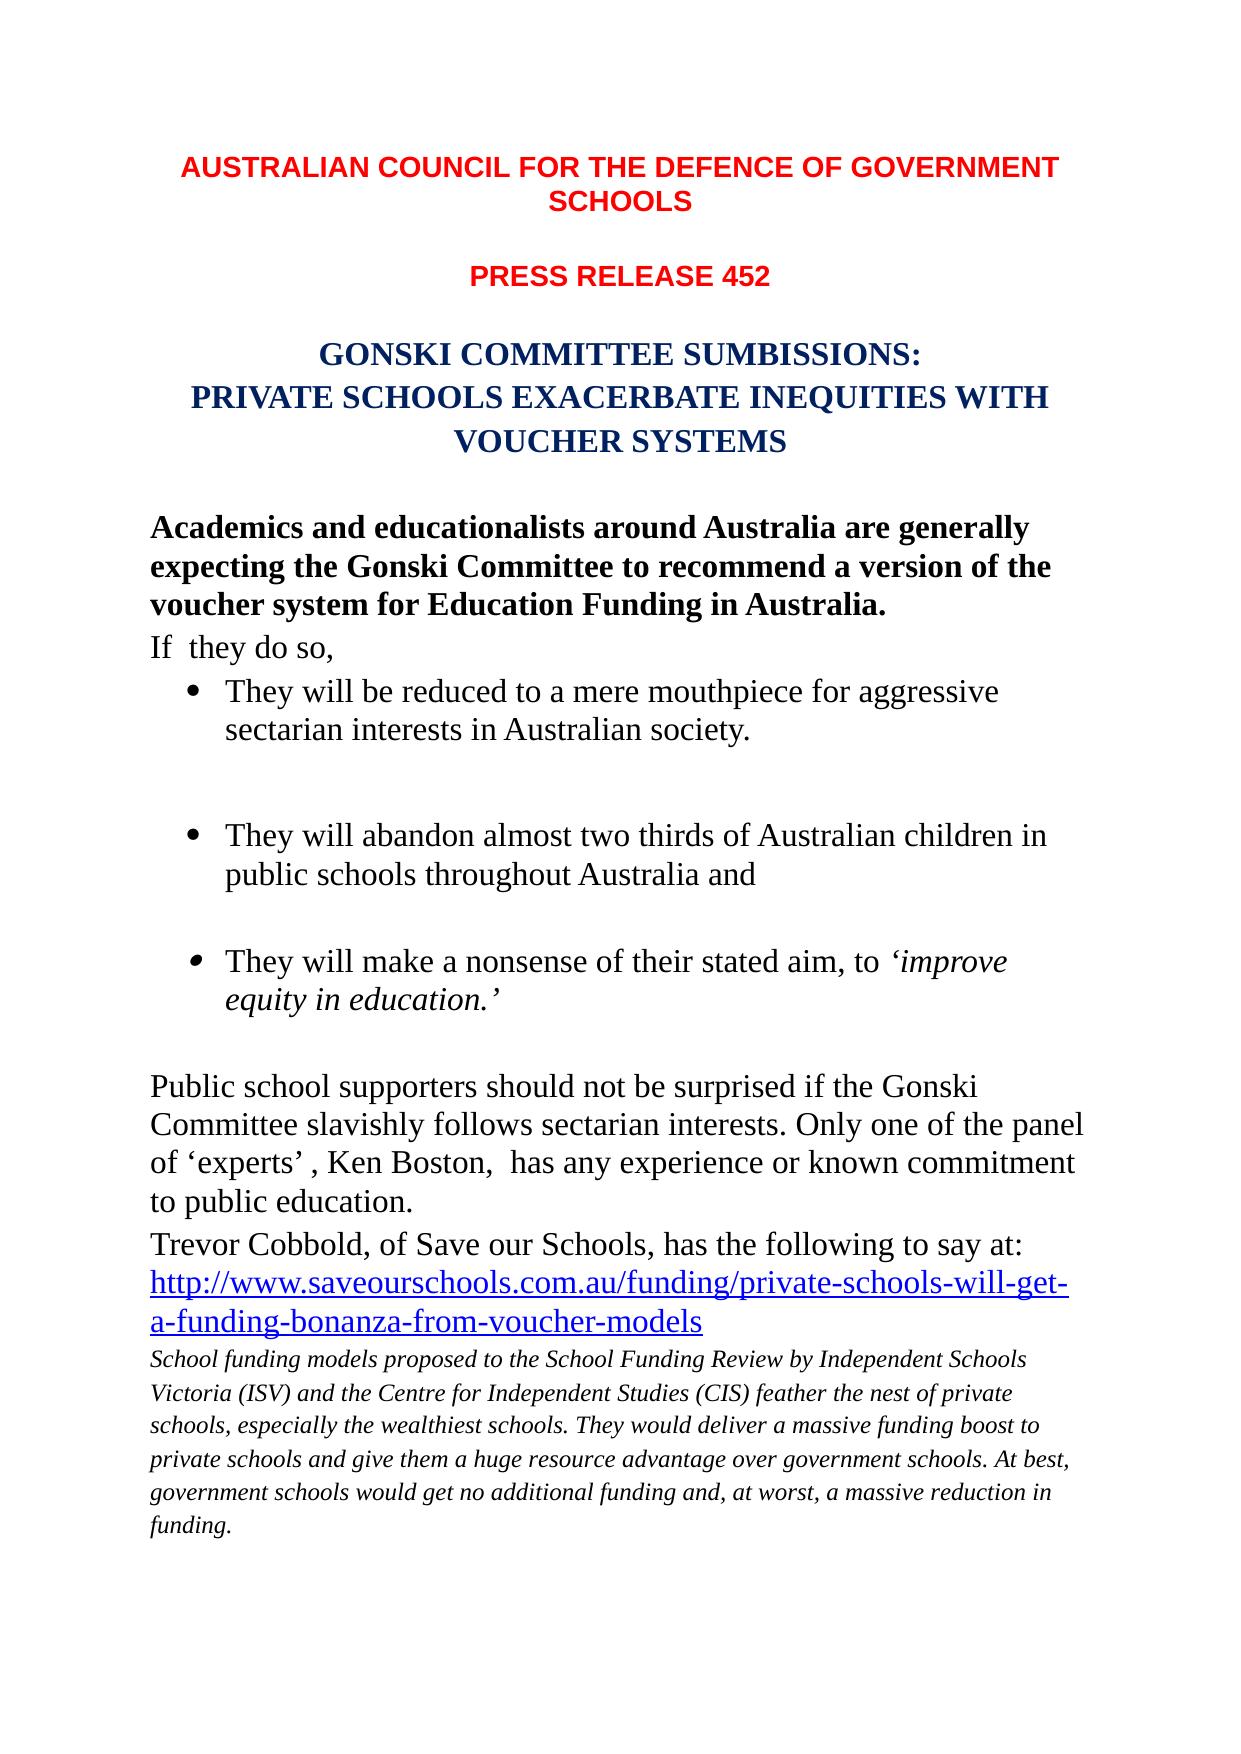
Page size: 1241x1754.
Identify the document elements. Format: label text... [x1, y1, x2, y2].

subtitle Academics and educationalists around Australia are generally expecting the Gonski Committee to recommend a version of the voucher system for Education Funding in Australia. [150, 508, 1090, 623]
subtitle Trevor Cobbold, of Save our Schools, has the following to say at: http://www.saveourschools.com.au/funding/private-schools-will-get-a-funding-bonanza-from-voucher-models [150, 1224, 1090, 1339]
subtitle They will be reduced to a mere mouthpiece for aggressive sectarian interests in Australian society. [187, 671, 1090, 748]
subtitle VOUCHER SYSTEMS [150, 421, 1090, 459]
subtitle If they do so, [150, 628, 1090, 666]
subtitle GONSKI COMMITTEE SUMBISSIONS: [150, 334, 1090, 372]
subtitle They will abandon almost two thirds of Australian children in public schools throughout Australia and [187, 816, 1090, 892]
text PRESS RELEASE 452 [150, 259, 1090, 292]
subtitle They will make a nonsense of their stated aim, to ‘improve equity in education.’ [187, 941, 1090, 1017]
subtitle Public school supporters should not be surprised if the Gonski Committee slavishly follows sectarian interests. Only one of the panel of ‘experts’ , Ken Boston, has any experience or known commitment to public education. [150, 1066, 1090, 1219]
text School funding models proposed to the School Funding Review by Independent Schools Victoria (ISV) and the Centre for Independent Studies (CIS) feather the nest of private schools, especially the wealthiest schools. They would deliver a massive funding boost to private schools and give them a huge resource advantage over government schools. At best, government schools would get no additional funding and, at worst, a massive reduction in funding. [150, 1344, 1090, 1538]
text AUSTRALIAN COUNCIL FOR THE DEFENCE OF GOVERNMENT SCHOOLS [150, 150, 1090, 217]
subtitle PRIVATE SCHOOLS EXACERBATE INEQUITIES WITH [150, 377, 1090, 416]
